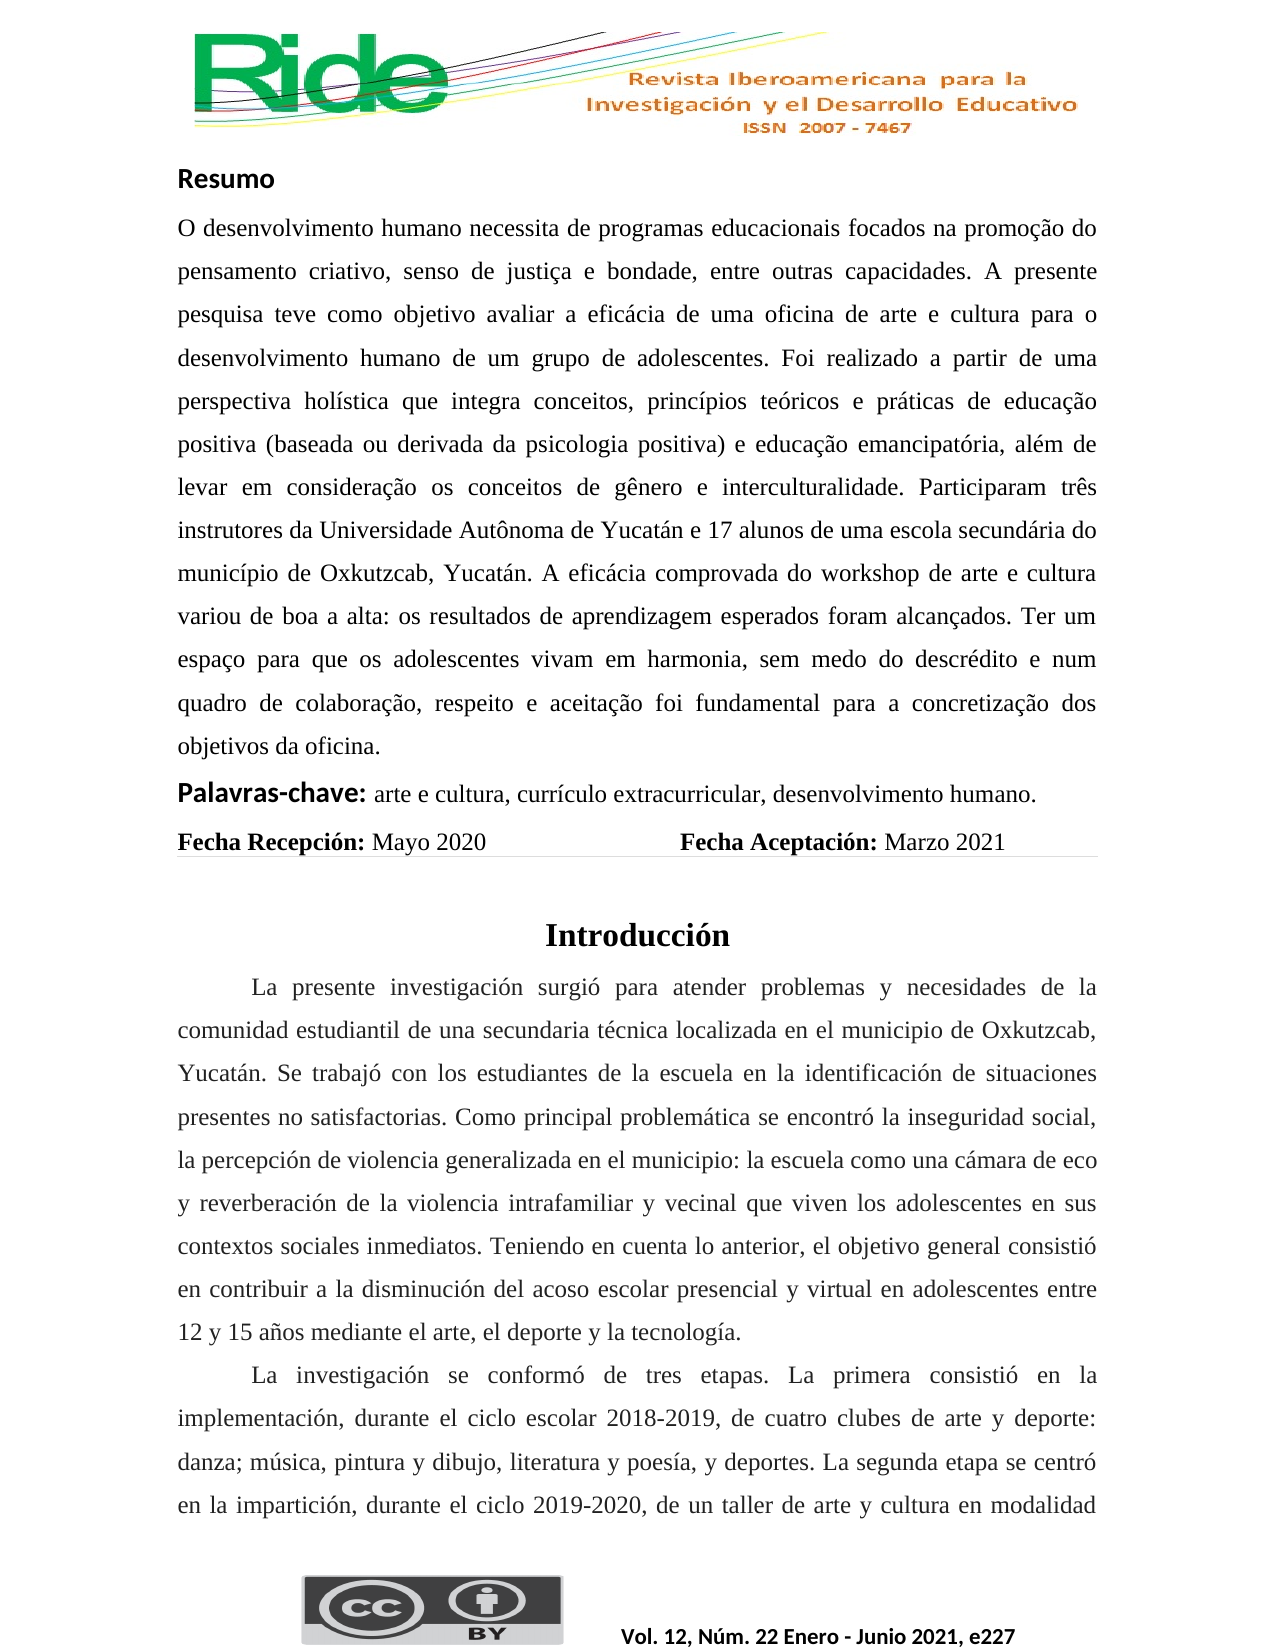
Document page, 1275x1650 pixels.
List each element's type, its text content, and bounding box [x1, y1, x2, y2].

picture [194, 32, 1081, 136]
subtitle Palavras-chave: arte e cultura, currículo extracurricular, desenvolvimento humano. [177, 774, 1098, 809]
subtitle Introducción [177, 915, 1098, 953]
text Fecha Recepción: Mayo 2020 Fecha Aceptación: Marzo 2021 [177, 827, 1098, 856]
subtitle O desenvolvimento humano necessita de programas educacionais focados na promoção do pensamento criativo, senso de justiça e bondade, entre outras capacidades. A presente pesquisa teve como objetivo avaliar a eficácia de uma oficina de arte e cultura para o desenvolvimento humano de um grupo de adolescentes. Foi realizado a partir de uma perspectiva holística que integra conceitos, princípios teóricos e práticas de educação positiva (baseada ou derivada da psicologia positiva) e educação emancipatória, além de levar em consideração os conceitos de gênero e interculturalidade. Participaram três instrutores da Universidade Autônoma de Yucatán e 17 alunos de uma escola secundária do município de Oxkutzcab, Yucatán. A eficácia comprovada do workshop de arte e cultura variou de boa a alta: os resultados de aprendizagem esperados foram alcançados. Ter um espaço para que os adolescentes vivam em harmonia, sem medo do descrédito e num quadro de colaboração, respeito e aceitação foi fundamental para a concretização dos objetivos da oficina. [177, 213, 1098, 759]
text Resumo [177, 160, 1098, 196]
picture [301, 1575, 564, 1645]
text La presente investigación surgió para atender problemas y necesidades de la comunidad estudiantil de una secundaria técnica localizada en el municipio de Oxkutzcab, Yucatán. Se trabajó con los estudiantes de la escuela en la identificación de situaciones presentes no satisfactorias. Como principal problemática se encontró la inseguridad social, la percepción de violencia generalizada en el municipio: la escuela como una cámara de eco y reverberación de la violencia intrafamiliar y vecinal que viven los adolescentes en sus contextos sociales inmediatos. Teniendo en cuenta lo anterior, el objetivo general consistió en contribuir a la disminución del acoso escolar presencial y virtual en adolescentes entre 12 y 15 años mediante el arte, el deporte y la tecnología. [177, 972, 1098, 1346]
